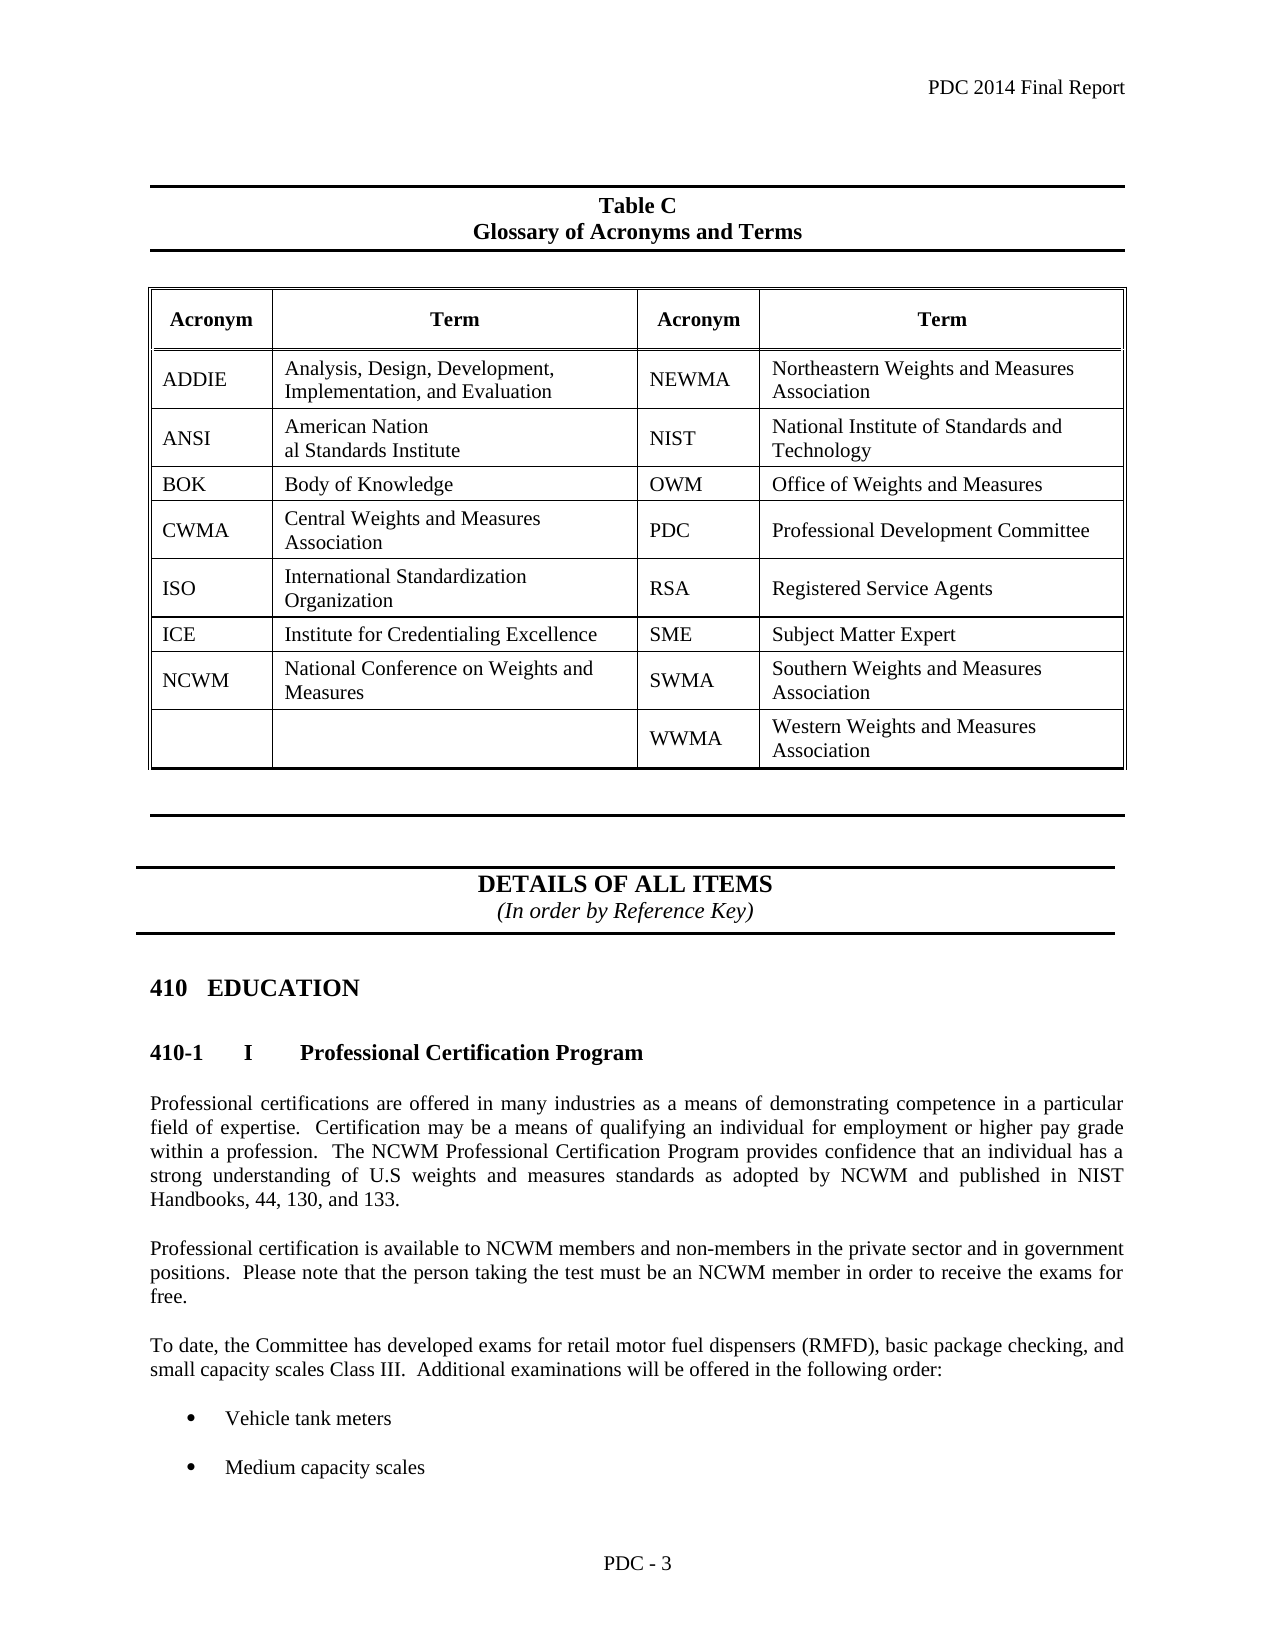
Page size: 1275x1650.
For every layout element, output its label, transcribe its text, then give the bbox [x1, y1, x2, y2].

table_cell Body of Knowledge [273, 467, 637, 500]
table_cell International Standardization Organization [273, 559, 637, 616]
table_cell PDC [638, 501, 759, 558]
table_cell BOK [152, 467, 272, 500]
table_cell Southern Weights and Measures Association [760, 652, 1123, 709]
subtitle Professional certifications are offered in many industries as a means of demonstrating competence in a particular field of expertise. Certification may be a means of qualifying an individual for employment or higher pay grade within a profession. The NCWM Professional Certification Program provides confidence that an individual has a strong understanding of U.S weights and measures standards as adopted by NCWM and published in NIST Handbooks, 44, 130, and 133. [150, 1091, 1125, 1211]
table_cell Professional Development Committee [760, 501, 1123, 558]
table_cell Office of Weights and Measures [760, 467, 1123, 500]
table_cell ISO [152, 559, 272, 616]
table_cell Registered Service Agents [760, 559, 1123, 616]
table_header Table C Glossary of Acronyms and Terms [150, 188, 1125, 249]
table_header Term [760, 290, 1123, 348]
table_cell Institute for Credentialing Excellence [273, 618, 637, 651]
table_cell Analysis, Design, Development, Implementation, and Evaluation [273, 351, 637, 408]
table_cell SWMA [638, 652, 759, 709]
table_cell Western Weights and Measures Association [760, 710, 1123, 767]
subtitle 410-1 I Professional Certification Program [150, 1039, 1125, 1066]
table_cell OWM [638, 467, 759, 500]
table_cell CWMA [152, 501, 272, 558]
table_header Details of All Items (In order by Reference Key) [136, 869, 1115, 932]
table_header Term [273, 290, 637, 348]
table_cell Central Weights and Measures Association [273, 501, 637, 558]
subtitle Professional certification is available to NCWM members and non-members in the private sector and in government positions. Please note that the person taking the test must be an NCWM member in order to receive the exams for free. [150, 1236, 1125, 1308]
table_cell National Conference on Weights and Measures [273, 652, 637, 709]
table_cell NCWM [152, 652, 272, 709]
table_cell Northeastern Weights and Measures Association [760, 348, 1125, 408]
table_cell NEWMA [638, 351, 759, 408]
subtitle To date, the Committee has developed exams for retail motor fuel dispensers (RMFD), basic package checking, and small capacity scales Class III. Additional examinations will be offered in the following order: [150, 1333, 1125, 1381]
table_cell ANSI [152, 409, 272, 466]
subtitle Vehicle tank meters [187, 1406, 1125, 1430]
table_cell National Institute of Standards and Technology [760, 409, 1123, 466]
table_cell ICE [152, 618, 272, 651]
table_cell Subject Matter Expert [760, 618, 1123, 651]
table_cell SME [638, 618, 759, 651]
subtitle 410 EDUCATION [150, 973, 1125, 1002]
table_cell American Nation al Standards Institute [273, 409, 637, 466]
table_cell NIST [638, 409, 759, 466]
table_cell [152, 710, 272, 767]
table_cell [273, 710, 637, 767]
table_cell ADDIE [150, 348, 272, 408]
table_header Acronym [152, 290, 272, 348]
table_cell WWMA [638, 710, 759, 767]
subtitle Medium capacity scales [187, 1455, 1125, 1479]
table_cell RSA [638, 559, 759, 616]
table_header Acronym [638, 290, 759, 348]
table_cell [150, 767, 1125, 813]
